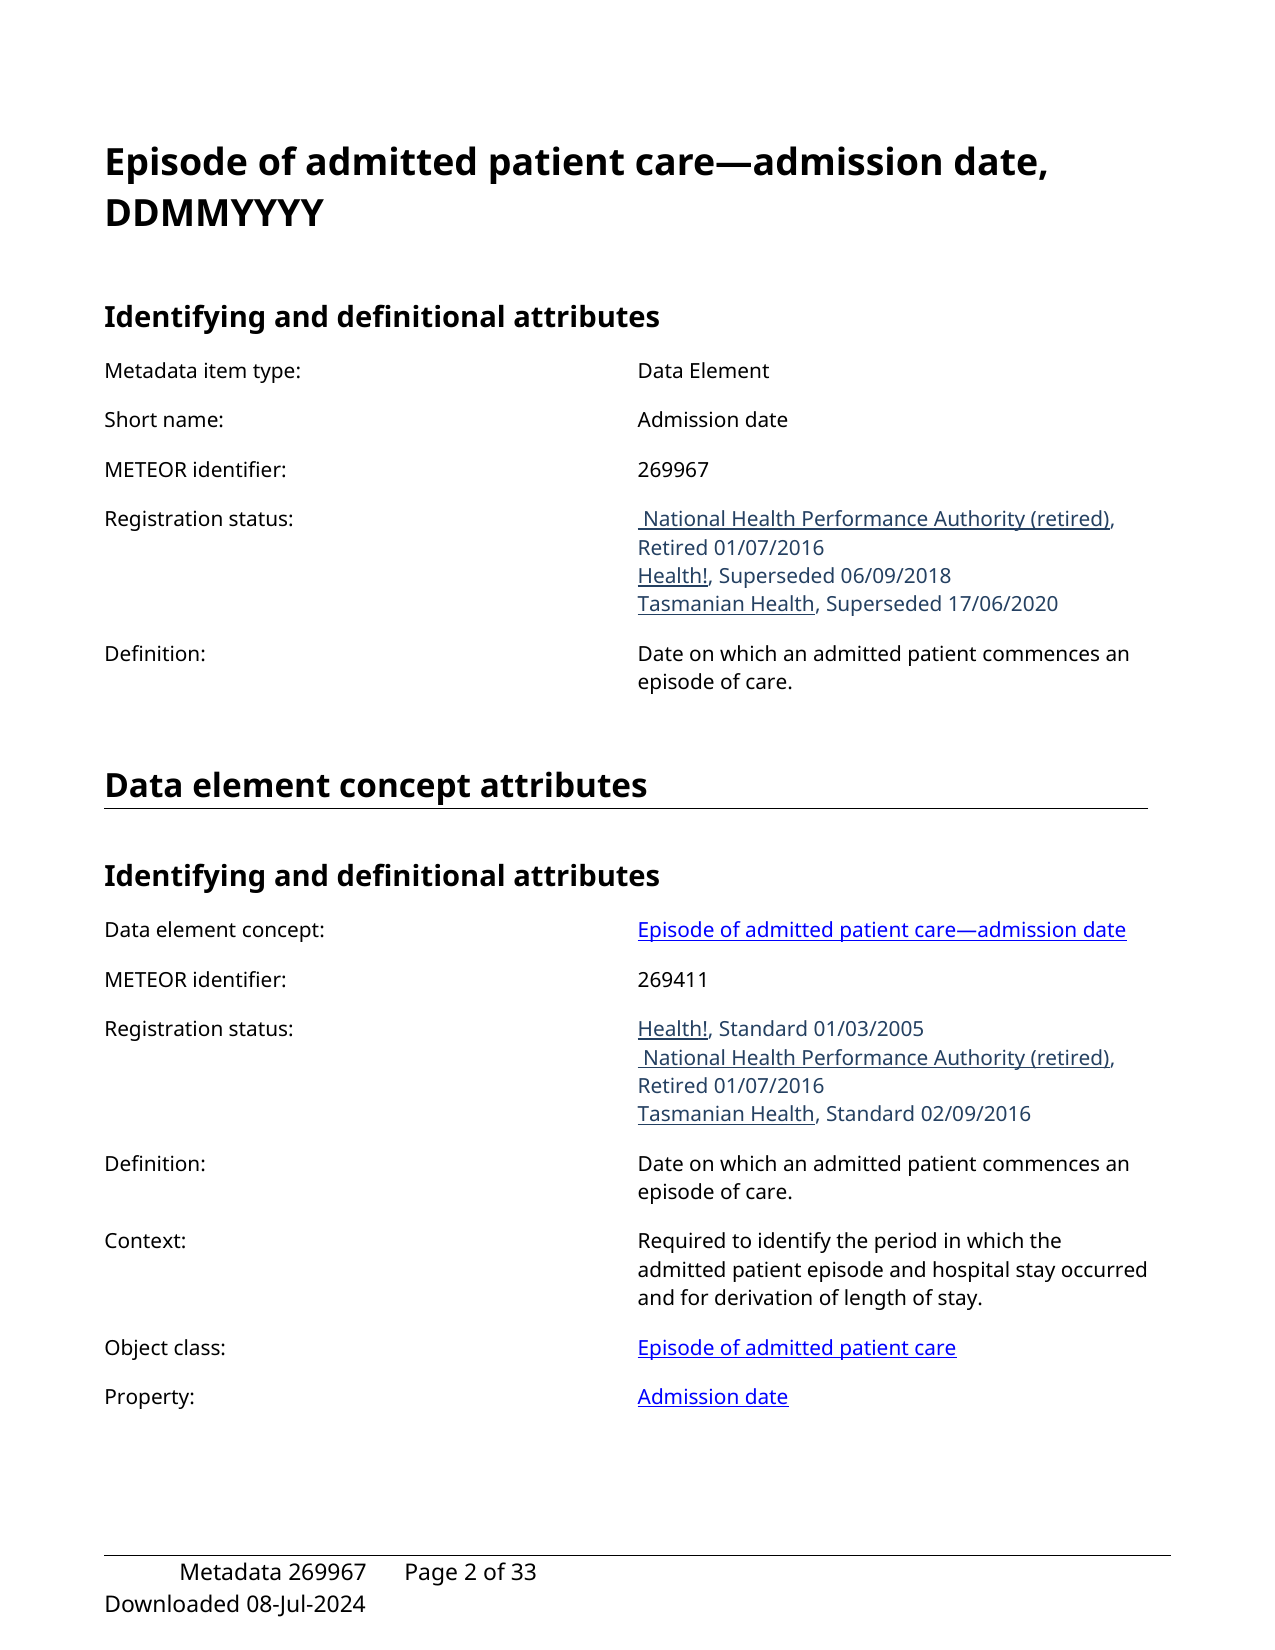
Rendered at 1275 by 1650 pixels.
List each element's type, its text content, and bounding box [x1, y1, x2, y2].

table_cell 269967 [626, 445, 1159, 494]
table_cell Definition: [93, 1138, 626, 1216]
table_header Identifying and definitional attributes [93, 250, 1159, 346]
table_cell Identifying and definitional attributes [93, 809, 1159, 905]
table_cell Required to identify the period in which the admitted patient episode and hospital stay occurred and for derivation of length of stay. [626, 1216, 1159, 1322]
table_cell Admission date [626, 1371, 1159, 1421]
table_cell Episode of admitted patient care [626, 1322, 1159, 1371]
table_cell Episode of admitted patient care—admission date [626, 905, 1159, 954]
table_cell Date on which an admitted patient commences an episode of care. [626, 628, 1159, 706]
table_header Data element concept attributes [93, 737, 1159, 809]
table_cell Data element concept: [93, 905, 626, 954]
table_cell METEOR identifier: [93, 955, 626, 1004]
subtitle Episode of admitted patient care—admission date, DDMMYYYY [104, 135, 1171, 237]
table_cell Health!, Standard 01/03/2005 National Health Performance Authority (retired), Retired 01/07/2016 Tasmanian Health, Standard 02/09/2016 [626, 1004, 1159, 1138]
table_cell Registration status: [93, 494, 626, 628]
table_cell Context: [93, 1216, 626, 1322]
table_cell METEOR identifier: [93, 445, 626, 494]
table_cell Definition: [93, 628, 626, 706]
table_cell Property: [93, 1371, 626, 1421]
table_cell Short name: [93, 395, 626, 444]
table_cell National Health Performance Authority (retired), Retired 01/07/2016 Health!, Superseded 06/09/2018 Tasmanian Health, Superseded 17/06/2020 [626, 494, 1159, 628]
table_cell Registration status: [93, 1004, 626, 1138]
table_cell Admission date [626, 395, 1159, 444]
table_cell Object class: [93, 1322, 626, 1371]
table_cell 269411 [626, 955, 1159, 1004]
table_cell Date on which an admitted patient commences an episode of care. [626, 1138, 1159, 1216]
table_cell Metadata item type: [93, 346, 626, 395]
table_cell Data Element [626, 346, 1159, 395]
